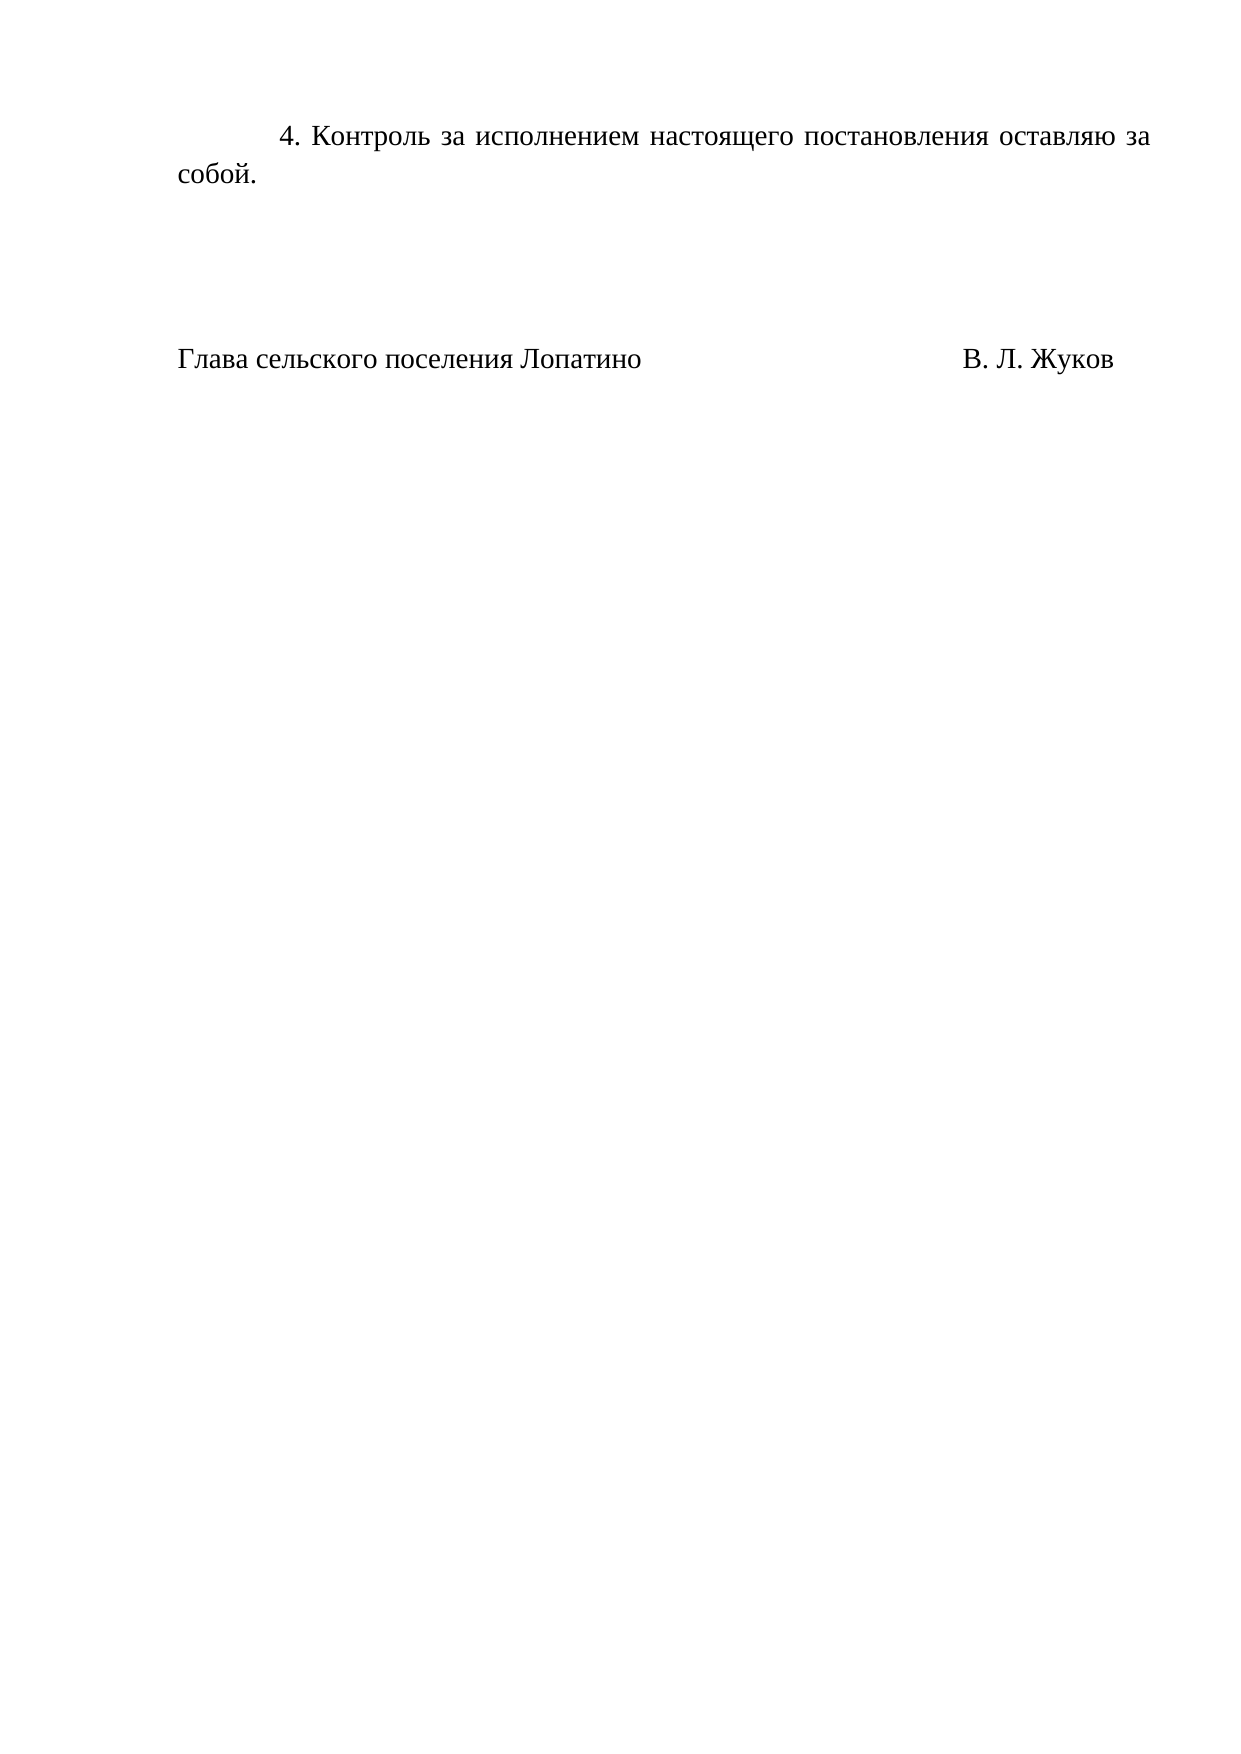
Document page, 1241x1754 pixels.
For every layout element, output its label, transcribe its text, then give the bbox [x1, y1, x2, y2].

text 4. Контроль за исполнением настоящего постановления оставляю за собой. [177, 118, 1152, 190]
title Глава сельского поселения Лопатино В. Л. Жуков [177, 341, 1152, 375]
